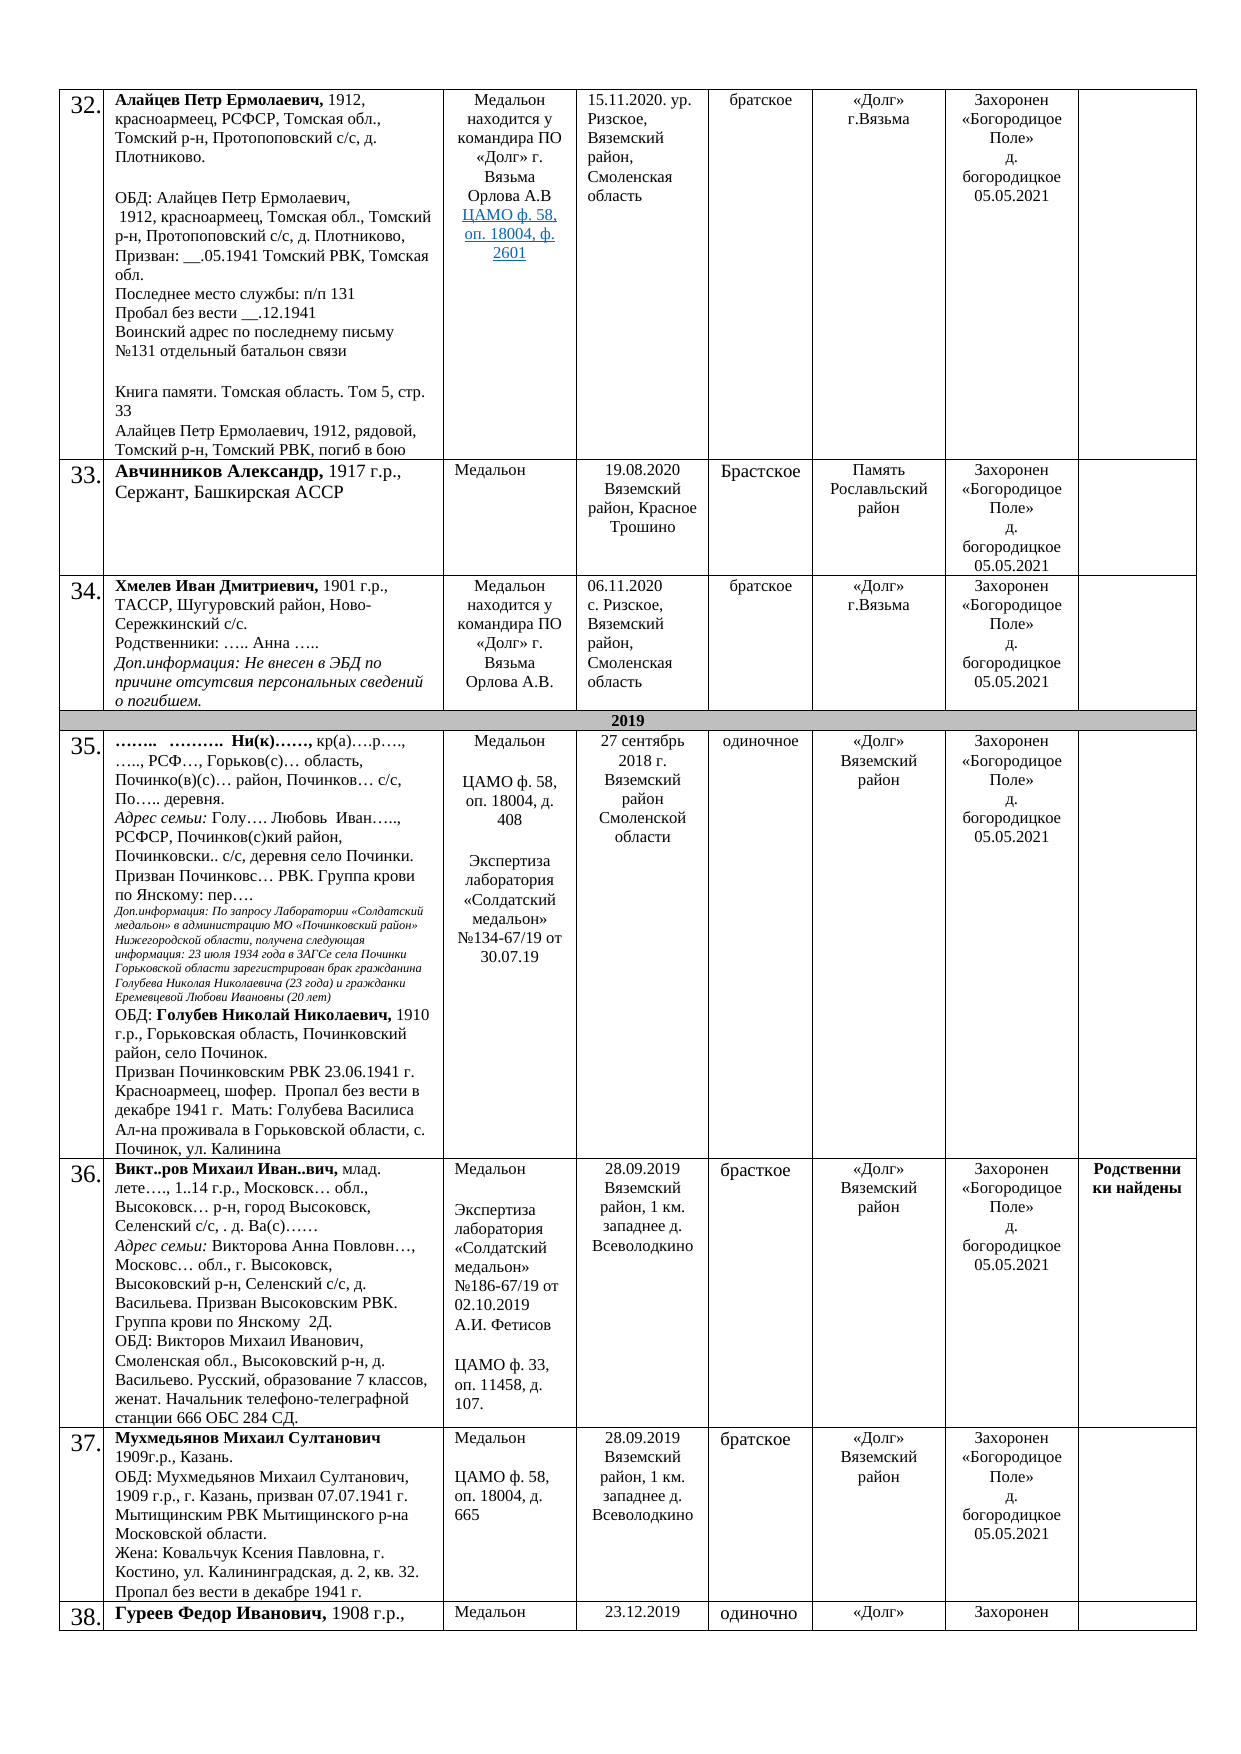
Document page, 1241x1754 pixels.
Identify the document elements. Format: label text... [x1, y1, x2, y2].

table_cell 15.11.2020. ур. Ризское, Вяземский район, Смоленская область [577, 90, 708, 459]
table_cell 28.09.2019 Вяземский район, 1 км. западнее д. Всеволодкино [577, 1159, 708, 1427]
table_cell [60, 1602, 103, 1630]
table_cell [1079, 460, 1196, 575]
table_cell братское [709, 90, 812, 459]
table_cell Медальон ЦАМО ф. 58, оп. 18004, д. 665 [444, 1428, 576, 1601]
table_cell Авчинников Александр, 1917 г.р., Сержант, Башкирская АССР [104, 460, 443, 575]
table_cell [104, 1602, 443, 1630]
table_cell Алайцев Петр Ермолаевич, 1912, красноармеец, РСФСР, Томская обл., Томский р-н, Протопоповский с/с, д. Плотниково. ОБД: Алайцев Петр Ермолаевич, 1912, красноармеец, Томская обл., Томский р-н, Протопоповский с/с, д. Плотниково, Призван: __.05.1941 Томский РВК, Томская обл. Последнее место службы: п/п 131 Пробал без вести __.12.1941 Воинский адрес по последнему письму №131 отдельный батальон связи Книга памяти. Томская область. Том 5, стр. 33 Алайцев Петр Ермолаевич, 1912, рядовой, Томский р-н, Томский РВК, погиб в бою [104, 90, 443, 459]
table_cell 06.11.2020 с. Ризское, Вяземский район, Смоленская область [577, 576, 708, 710]
table_cell Память Рославльский район [813, 460, 945, 575]
table_cell Медальон находится у командира ПО «Долг» г. Вязьма Орлова А.В ЦАМО ф. 58, оп. 18004, ф. 2601 [444, 90, 576, 459]
table_cell братское [709, 1428, 812, 1601]
table_cell Медальон [444, 1602, 576, 1630]
table_cell 27 сентябрь 2018 г. Вяземский район Смоленской области [577, 731, 708, 1158]
table_cell Мухмедьянов Михаил Султанович 1909г.р., Казань. ОБД: Мухмедьянов Михаил Султанович, 1909 г.р., г. Казань, призван 07.07.1941 г. Мытищинским РВК Мытищинского р-на Московской области. Жена: Ковальчук Ксения Павловна, г. Костино, ул. Калининградская, д. 2, кв. 32. Пропал без вести в декабре 1941 г. [104, 1428, 443, 1601]
table_cell …….. ………. Ни(к)……, кр(а)….р…., ….., РСФ…, Горьков(с)… область, Починко(в)(с)… район, Починков… с/с, По….. деревня. Адрес семьи: Голу…. Любовь Иван….., РСФСР, Починков(с)кий район, Починковски.. с/с, деревня село Починки. Призван Починковс… РВК. Группа крови по Янскому: пер…. Доп.информация: По запросу Лаборатории «Солдатский медальон» в администрацию МО «Починковский район» Нижегородской области, получена следующая информация: 23 июля 1934 года в ЗАГСе села Починки Горьковской области зарегистрирован брак гражданина Голубева Николая Николаевича (23 года) и гражданки Еремевцевой Любови Ивановны (20 лет) ОБД: Голубев Николай Николаевич, 1910 г.р., Горьковская область, Починковский район, село Починок. Призван Починковским РВК 23.06.1941 г. Красноармеец, шофер. Пропал без вести в декабре 1941 г. Мать: Голубева Василиса Ал-на проживала в Горьковской области, с. Починок, ул. Калинина [104, 731, 443, 1158]
table_cell [1079, 576, 1196, 710]
table_cell [60, 460, 103, 575]
table_cell Захоронен «Богородицое Поле» д. богородицкое 05.05.2021 [946, 460, 1078, 575]
table_cell одиночное [709, 731, 812, 1158]
table_cell Родственники найдены [1079, 1159, 1196, 1427]
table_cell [577, 1602, 708, 1630]
table_cell [1079, 1428, 1196, 1601]
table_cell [813, 1602, 945, 1630]
table_cell «Долг» г.Вязьма [813, 576, 945, 710]
table_cell брасткое [709, 1159, 812, 1427]
table_cell «Долг» Вяземский район [813, 1428, 945, 1601]
table_cell [60, 731, 103, 1158]
table_cell одиночное [709, 1602, 812, 1630]
table_cell Захоронен «Богородицое Поле» д. богородицкое 05.05.2021 [946, 1159, 1078, 1427]
table_cell 19.08.2020 Вяземский район, Красное Трошино [577, 460, 708, 575]
table_cell [60, 1159, 103, 1427]
table_cell 28.09.2019 Вяземский район, 1 км. западнее д. Всеволодкино [577, 1428, 708, 1601]
table_cell Хмелев Иван Дмитриевич, 1901 г.р., ТАССР, Шугуровский район, Ново-Сережкинский с/с. Родственники: ….. Анна ….. Доп.информация: Не внесен в ЭБД по причине отсутсвия персональных сведений о погибшем. [104, 576, 443, 710]
table_cell «Долг» Вяземский район [813, 1159, 945, 1427]
table_cell Медальон ЦАМО ф. 58, оп. 18004, д. 408 Экспертиза лаборатория «Солдатский медальон» №134-67/19 от 30.07.19 [444, 731, 576, 1158]
table_cell Медальон Экспертиза лаборатория «Солдатский медальон» №186-67/19 от 02.10.2019 А.И. Фетисов ЦАМО ф. 33, оп. 11458, д. 107. [444, 1159, 576, 1427]
table_cell Викт..ров Михаил Иван..вич, млад. лете…., 1..14 г.р., Московск… обл., Высоковск… р-н, город Высоковск, Селенский с/с, . д. Ва(с)…… Адрес семьи: Викторова Анна Повловн…, Московс… обл., г. Высоковск, Высоковский р-н, Селенский с/с, д. Васильева. Призван Высоковским РВК. Группа крови по Янскому 2Д. ОБД: Викторов Михаил Иванович, Смоленская обл., Высоковский р-н, д. Васильево. Русский, образование 7 классов, женат. Начальник телефоно-телеграфной станции 666 ОБС 284 СД. [104, 1159, 443, 1427]
table_cell 2019 [60, 711, 1196, 730]
table_cell Медальон находится у командира ПО «Долг» г. Вязьма Орлова А.В. [444, 576, 576, 710]
table_cell Захоронен «Богородицое Поле» д. богородицкое 05.05.2021 [946, 731, 1078, 1158]
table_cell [946, 90, 1078, 459]
table_cell [1079, 90, 1196, 459]
table_cell Захоронен «Богородицое Поле» д. богородицкое 05.05.2021 [946, 576, 1078, 710]
table_cell [1079, 1602, 1196, 1630]
table_cell [60, 1428, 103, 1601]
table_cell «Долг» Вяземский район [813, 731, 945, 1158]
table_cell Брастское [709, 460, 812, 575]
table_cell [60, 90, 103, 459]
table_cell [946, 1602, 1078, 1630]
table_cell Захоронен «Богородицое Поле» д. богородицкое 05.05.2021 [946, 1428, 1078, 1601]
table_cell [1079, 731, 1196, 1158]
table_cell [60, 576, 103, 710]
table_cell братское [709, 576, 812, 710]
table_cell «Долг» г.Вязьма [813, 90, 945, 459]
table_cell Медальон [444, 460, 576, 575]
